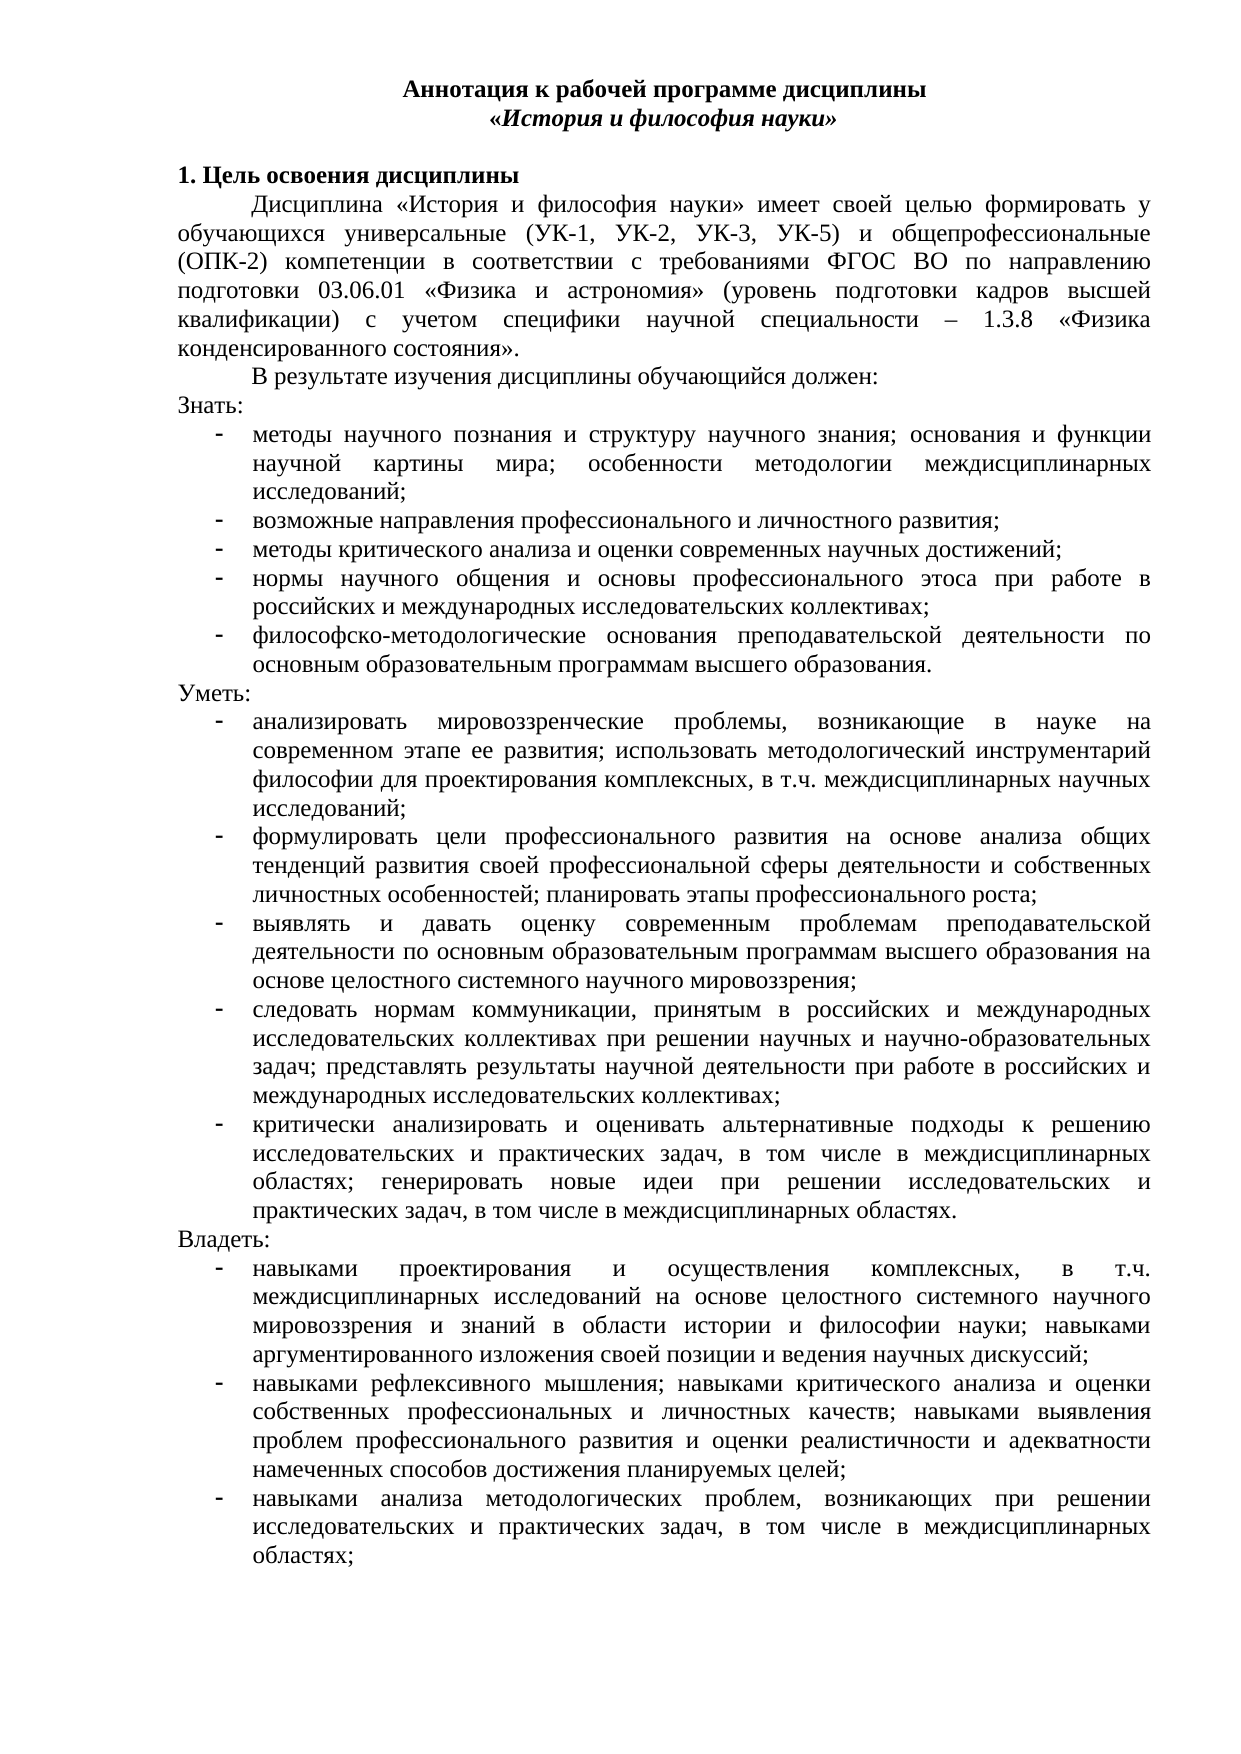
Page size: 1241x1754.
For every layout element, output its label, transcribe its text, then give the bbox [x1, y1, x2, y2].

text Владеть: [177, 1224, 1152, 1253]
text В результате изучения дисциплины обучающийся должен: [177, 361, 1152, 390]
list возможные направления профессионального и личностного развития; [215, 505, 1152, 534]
list нормы научного общения и основы профессионального этоса при работе в российских и международных исследовательских коллективах; [215, 563, 1152, 620]
list навыками анализа методологических проблем, возникающих при решении исследовательских и практических задач, в том числе в междисциплинарных областях; [215, 1483, 1152, 1569]
list выявлять и давать оценку современным проблемам преподавательской деятельности по основным образовательным программам высшего образования на основе целостного системного научного мировоззрения; [215, 908, 1152, 994]
text Уметь: [177, 678, 1152, 706]
text Аннотация к рабочей программе дисциплины [177, 74, 1152, 103]
list анализировать мировоззренческие проблемы, возникающие в науке на современном этапе ее развития; использовать методологический инструментарий философии для проектирования комплексных, в т.ч. междисциплинарных научных исследований; [215, 706, 1152, 821]
list методы научного познания и структуру научного знания; основания и функции научной картины мира; особенности методологии междисциплинарных исследований; [215, 419, 1152, 505]
list следовать нормам коммуникации, принятым в российских и международных исследовательских коллективах при решении научных и научно-образовательных задач; представлять результаты научной деятельности при работе в российских и международных исследовательских коллективах; [215, 994, 1152, 1109]
list навыками проектирования и осуществления комплексных, в т.ч. междисциплинарных исследований на основе целостного системного научного мировоззрения и знаний в области истории и философии науки; навыками аргументированного изложения своей позиции и ведения научных дискуссий; [215, 1253, 1152, 1368]
text Знать: [177, 390, 1152, 419]
list критически анализировать и оценивать альтернативные подходы к решению исследовательских и практических задач, в том числе в междисциплинарных областях; генерировать новые идеи при решении исследовательских и практических задач, в том числе в междисциплинарных областях. [215, 1109, 1152, 1224]
list навыками рефлексивного мышления; навыками критического анализа и оценки собственных профессиональных и личностных качеств; навыками выявления проблем профессионального развития и оценки реалистичности и адекватности намеченных способов достижения планируемых целей; [215, 1368, 1152, 1483]
list формулировать цели профессионального развития на основе анализа общих тенденций развития своей профессиональной сферы деятельности и собственных личностных особенностей; планировать этапы профессионального роста; [215, 821, 1152, 908]
list методы критического анализа и оценки современных научных достижений; [215, 534, 1152, 563]
list философско-методологические основания преподавательской деятельности по основным образовательным программам высшего образования. [215, 620, 1152, 678]
text 1. Цель освоения дисциплины [177, 160, 1152, 189]
text Дисциплина «История и философия науки» имеет своей целью формировать у обучающихся универсальные (УК-1, УК-2, УК-3, УК-5) и общепрофессиональные (ОПК-2) компетенции в соответствии с требованиями ФГОС ВО по направлению подготовки 03.06.01 «Физика и астрономия» (уровень подготовки кадров высшей квалификации) с учетом специфики научной специальности – 1.3.8 «Физика конденсированного состояния». [177, 189, 1152, 361]
text «История и философия науки» [177, 103, 1152, 131]
